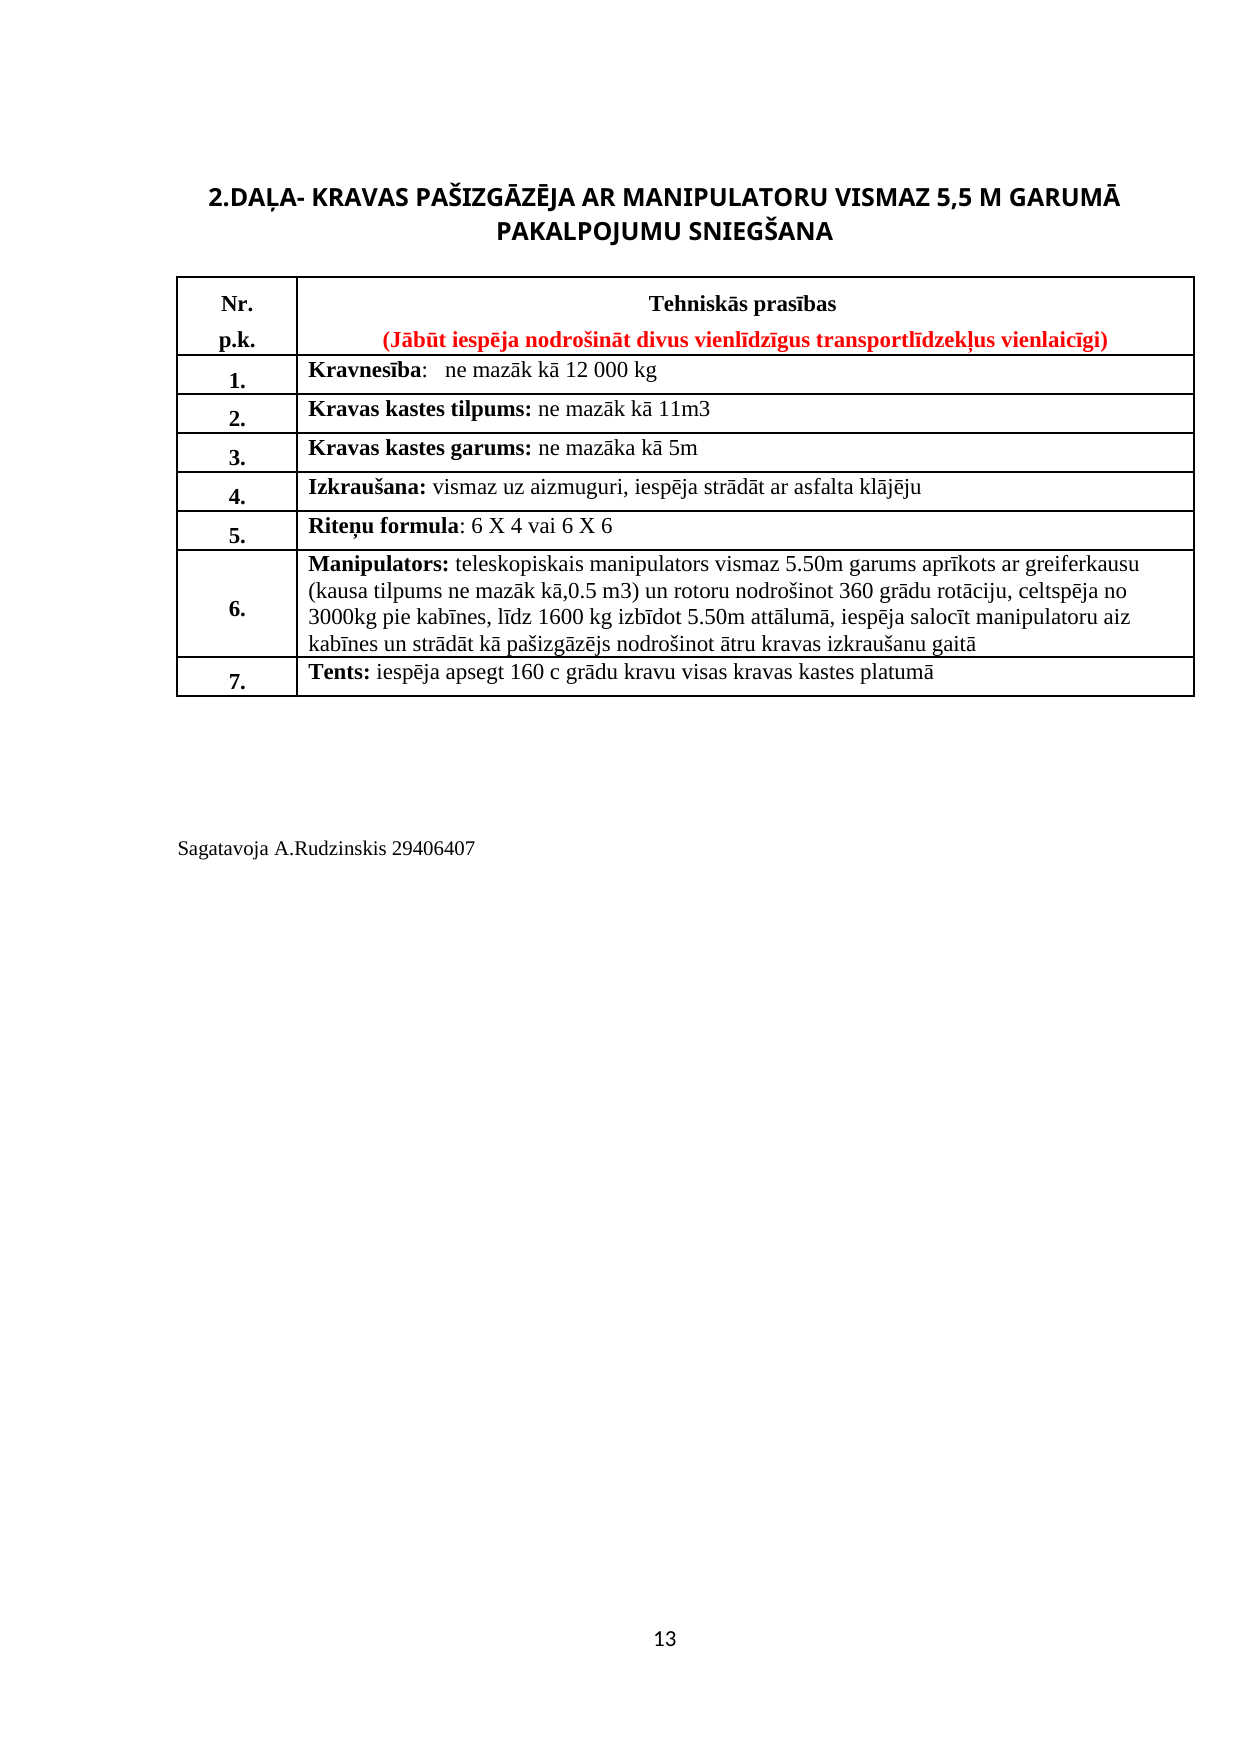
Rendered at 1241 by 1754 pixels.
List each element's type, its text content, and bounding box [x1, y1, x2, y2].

text 2.daļa- kravas pašizgāzēja ar manipulatoru vismaz 5,5 m garumā pakalpojumu sniegšana [177, 179, 1152, 247]
table_cell Tents: iespēja apsegt 160 c grādu kravu visas kravas kastes platumā [298, 658, 1193, 695]
table_cell 7. [178, 658, 296, 695]
table_cell 4. [178, 473, 296, 509]
table_cell 2. [178, 395, 296, 432]
text Sagatavoja A.Rudzinskis 29406407 [177, 836, 1152, 860]
table_cell 6. [178, 551, 296, 656]
table_cell 3. [178, 434, 296, 471]
table_cell Riteņu formula: 6 X 4 vai 6 X 6 [298, 512, 1193, 548]
table_cell Kravas kastes tilpums: ne mazāk kā 11m3 [298, 395, 1193, 432]
table_cell Izkraušana: vismaz uz aizmuguri, iespēja strādāt ar asfalta klājēju [298, 473, 1193, 509]
table_cell 5. [178, 512, 296, 548]
table_header Nr. p.k. [178, 278, 296, 354]
table_header Tehniskās prasības (Jābūt iespēja nodrošināt divus vienlīdzīgus transportlīdzekļus vienlaicīgi) [298, 278, 1193, 354]
table_cell Kravnesība: ne mazāk kā 12 000 kg [298, 356, 1193, 393]
table_cell 1. [178, 356, 296, 393]
table_cell Manipulators: teleskopiskais manipulators vismaz 5.50m garums aprīkots ar greiferkausu (kausa tilpums ne mazāk kā,0.5 m3) un rotoru nodrošinot 360 grādu rotāciju, celtspēja no 3000kg pie kabīnes, līdz 1600 kg izbīdot 5.50m attālumā, iespēja salocīt manipulatoru aiz kabīnes un strādāt kā pašizgāzējs nodrošinot ātru kravas izkraušanu gaitā [298, 551, 1193, 656]
table_cell Kravas kastes garums: ne mazāka kā 5m [298, 434, 1193, 471]
